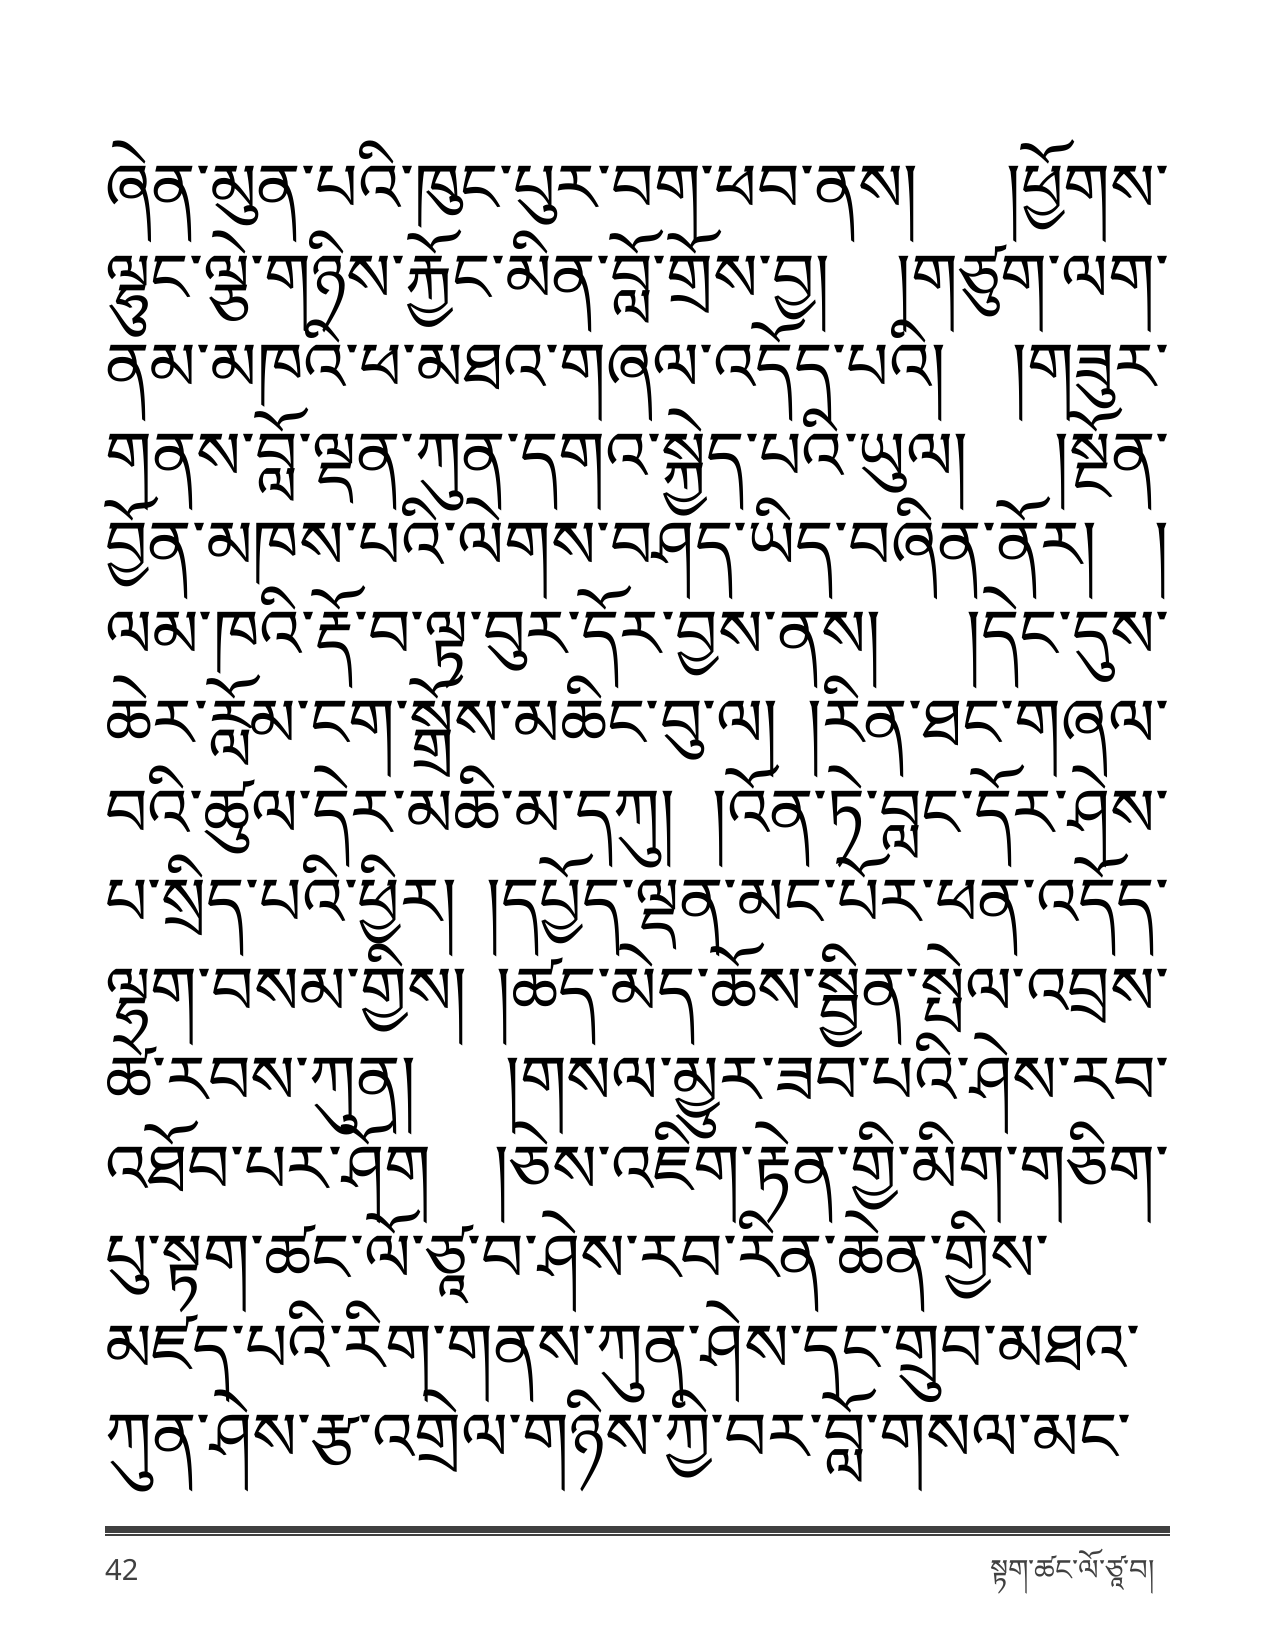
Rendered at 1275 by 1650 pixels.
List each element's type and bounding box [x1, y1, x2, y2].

text [105, 150, 1170, 1476]
